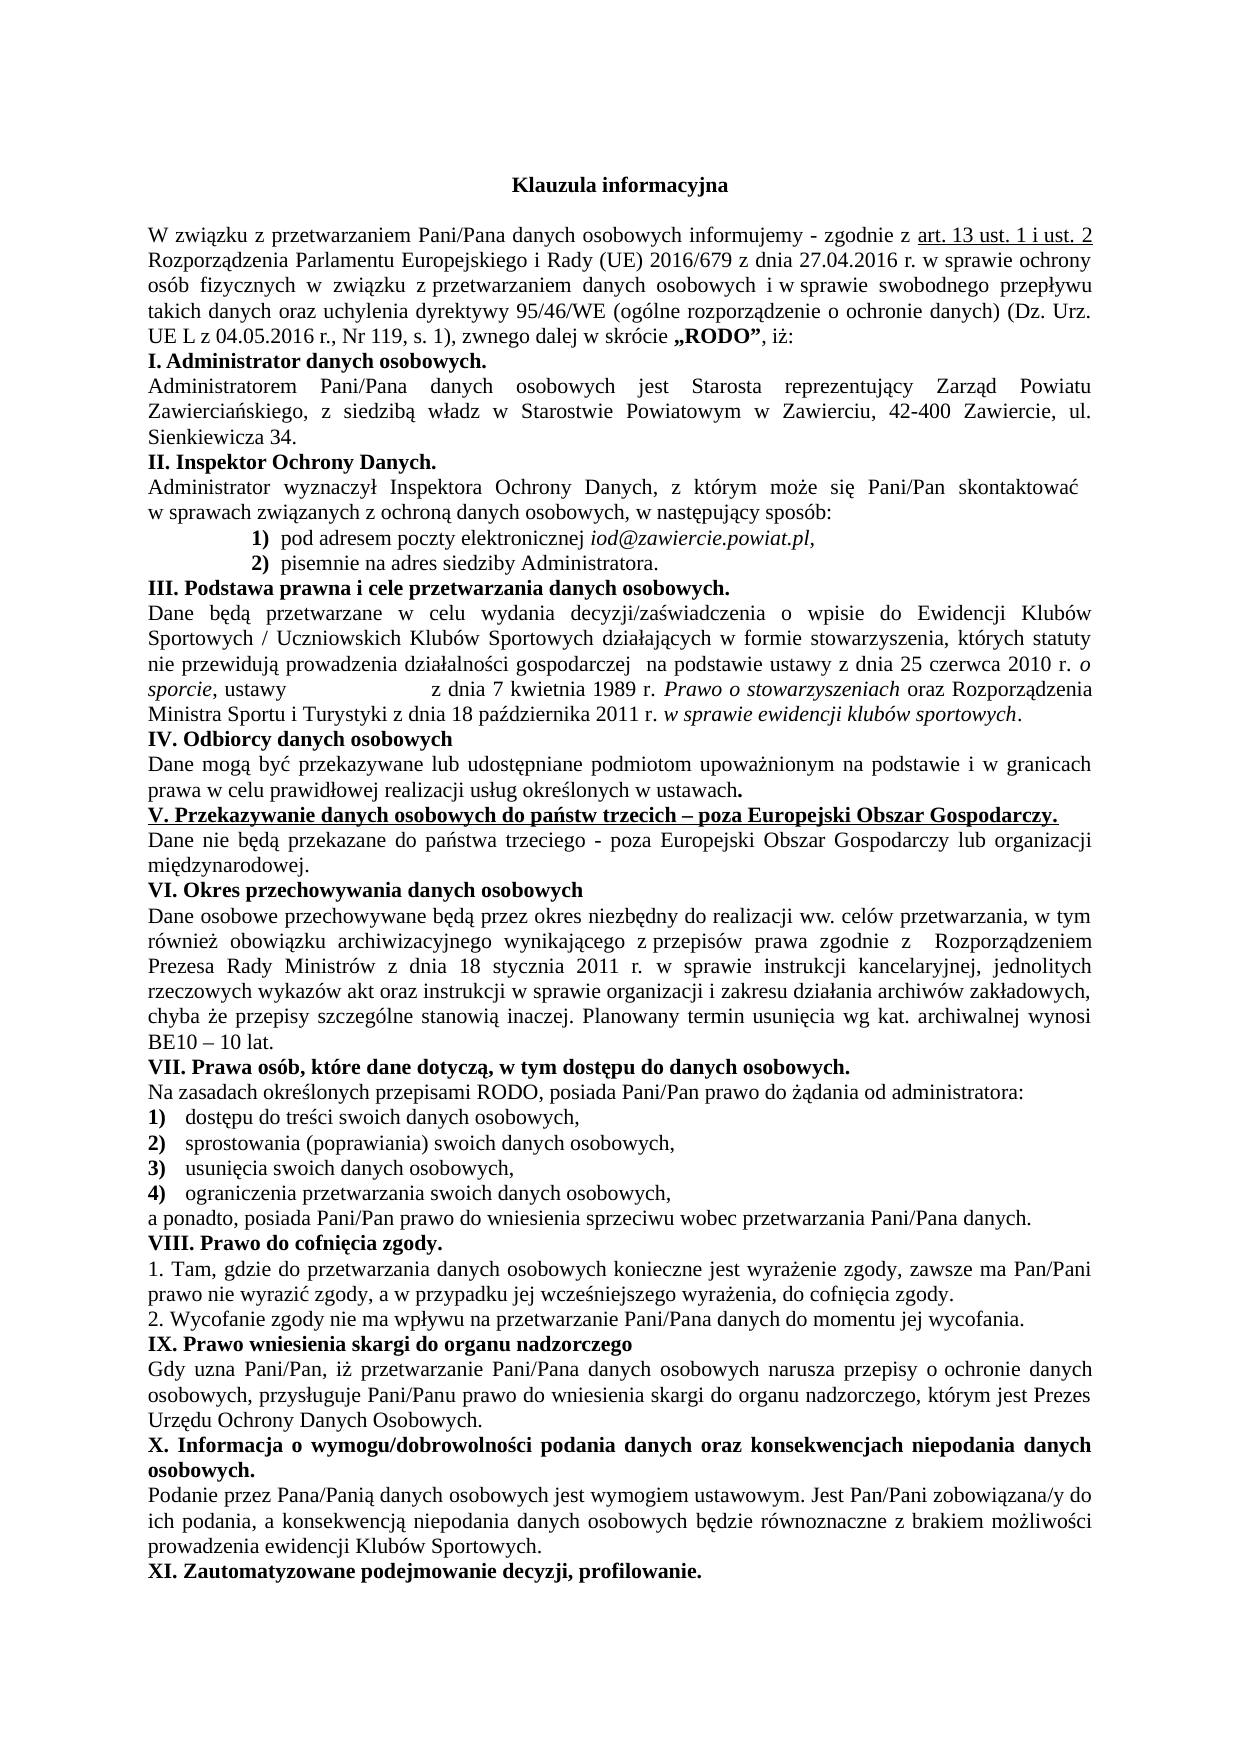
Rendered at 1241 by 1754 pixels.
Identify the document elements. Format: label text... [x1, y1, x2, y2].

text II. Inspektor Ochrony Danych. [148, 449, 1093, 474]
text III. Podstawa prawna i cele przetwarzania danych osobowych. [148, 575, 1093, 600]
text IV. Odbiorcy danych osobowych [148, 726, 1093, 751]
text Podanie przez Pana/Panią danych osobowych jest wymogiem ustawowym. Jest Pan/Pani zobowiązana/y do ich podania, a konsekwencją niepodania danych osobowych będzie równoznaczne z brakiem możliwości prowadzenia ewidencji Klubów Sportowych. [148, 1482, 1093, 1558]
list VII. Prawa osób, które dane dotyczą, w tym dostępu do danych osobowych. [148, 1054, 1093, 1079]
text Administratorem Pani/Pana danych osobowych jest Starosta reprezentujący Zarząd Powiatu Zawierciańskiego, z siedzibą władz w Starostwie Powiatowym w Zawierciu, 42-400 Zawiercie, ul. Sienkiewicza 34. [148, 373, 1093, 449]
text Dane osobowe przechowywane będą przez okres niezbędny do realizacji ww. celów przetwarzania, w tym również obowiązku archiwizacyjnego wynikającego z przepisów prawa zgodnie z Rozporządzeniem Prezesa Rady Ministrów z dnia 18 stycznia 2011 r. w sprawie instrukcji kancelaryjnej, jednolitych rzeczowych wykazów akt oraz instrukcji w sprawie organizacji i zakresu działania archiwów zakładowych, chyba że przepisy szczególne stanowią inaczej. Planowany termin usunięcia wg kat. archiwalnej wynosi BE10 – 10 lat. [148, 903, 1093, 1054]
list usunięcia swoich danych osobowych, [148, 1155, 1093, 1180]
text a ponadto, posiada Pani/Pan prawo do wniesienia sprzeciwu wobec przetwarzania Pani/Pana danych. [148, 1205, 1093, 1230]
list ograniczenia przetwarzania swoich danych osobowych, [148, 1180, 1093, 1205]
list pisemnie na adres siedziby Administratora. [251, 550, 1093, 575]
text VIII. Prawo do cofnięcia zgody. [148, 1230, 1093, 1256]
list dostępu do treści swoich danych osobowych, [148, 1104, 1093, 1129]
text I. Administrator danych osobowych. [148, 348, 1093, 373]
subtitle IX. Prawo wniesienia skargi do organu nadzorczego [148, 1331, 1093, 1356]
list sprostowania (poprawiania) swoich danych osobowych, [148, 1129, 1093, 1155]
list Gdy uzna Pani/Pan, iż przetwarzanie Pani/Pana danych osobowych narusza przepisy o ochronie danych osobowych, przysługuje Pani/Panu prawo do wniesienia skargi do organu nadzorczego, którym jest Prezes Urzędu Ochrony Danych Osobowych. [148, 1356, 1093, 1432]
list Na zasadach określonych przepisami RODO, posiada Pani/Pan prawo do żądania od administratora: [148, 1079, 1093, 1104]
text VI. Okres przechowywania danych osobowych [148, 877, 1093, 903]
text 1. Tam, gdzie do przetwarzania danych osobowych konieczne jest wyrażenie zgody, zawsze ma Pan/Pani prawo nie wyrazić zgody, a w przypadku jej wcześniejszego wyrażenia, do cofnięcia zgody. [148, 1256, 1093, 1306]
text V. Przekazywanie danych osobowych do państw trzecich – poza Europejski Obszar Gospodarczy. [148, 802, 1093, 827]
list pod adresem poczty elektronicznej iod@zawiercie.powiat.pl, [251, 524, 1093, 550]
text Administrator wyznaczył Inspektora Ochrony Danych, z którym może się Pani/Pan skontaktować w sprawach związanych z ochroną danych osobowych, w następujący sposób: [148, 474, 1093, 524]
text XI. Zautomatyzowane podejmowanie decyzji, profilowanie. [148, 1558, 1093, 1583]
text Klauzula informacyjna [148, 172, 1093, 197]
text W związku z przetwarzaniem Pani/Pana danych osobowych informujemy - zgodnie z art. 13 ust. 1 i ust. 2 Rozporządzenia Parlamentu Europejskiego i Rady (UE) 2016/679 z dnia 27.04.2016 r. w sprawie ochrony osób fizycznych w związku z przetwarzaniem danych osobowych i w sprawie swobodnego przepływu takich danych oraz uchylenia dyrektywy 95/46/WE (ogólne rozporządzenie o ochronie danych) (Dz. Urz. UE L z 04.05.2016 r., Nr 119, s. 1), zwnego dalej w skrócie „RODO”, iż: [148, 222, 1093, 348]
text Dane będą przetwarzane w celu wydania decyzji/zaświadczenia o wpisie do Ewidencji Klubów Sportowych / Uczniowskich Klubów Sportowych działających w formie stowarzyszenia, których statuty nie przewidują prowadzenia działalności gospodarczej na podstawie ustawy z dnia 25 czerwca 2010 r. o sporcie, ustawy z dnia 7 kwietnia 1989 r. Prawo o stowarzyszeniach oraz Rozporządzenia Ministra Sportu i Turystyki z dnia 18 października 2011 r. w sprawie ewidencji klubów sportowych. [148, 600, 1093, 726]
text 2. Wycofanie zgody nie ma wpływu na przetwarzanie Pani/Pana danych do momentu jej wycofania. [148, 1306, 1093, 1331]
list X. Informacja o wymogu/dobrowolności podania danych oraz konsekwencjach niepodania danych osobowych. [148, 1432, 1093, 1482]
text Dane mogą być przekazywane lub udostępniane podmiotom upoważnionym na podstawie i w granicach prawa w celu prawidłowej realizacji usług określonych w ustawach. [148, 751, 1093, 802]
text Dane nie będą przekazane do państwa trzeciego - poza Europejski Obszar Gospodarczy lub organizacji międzynarodowej. [148, 827, 1093, 877]
